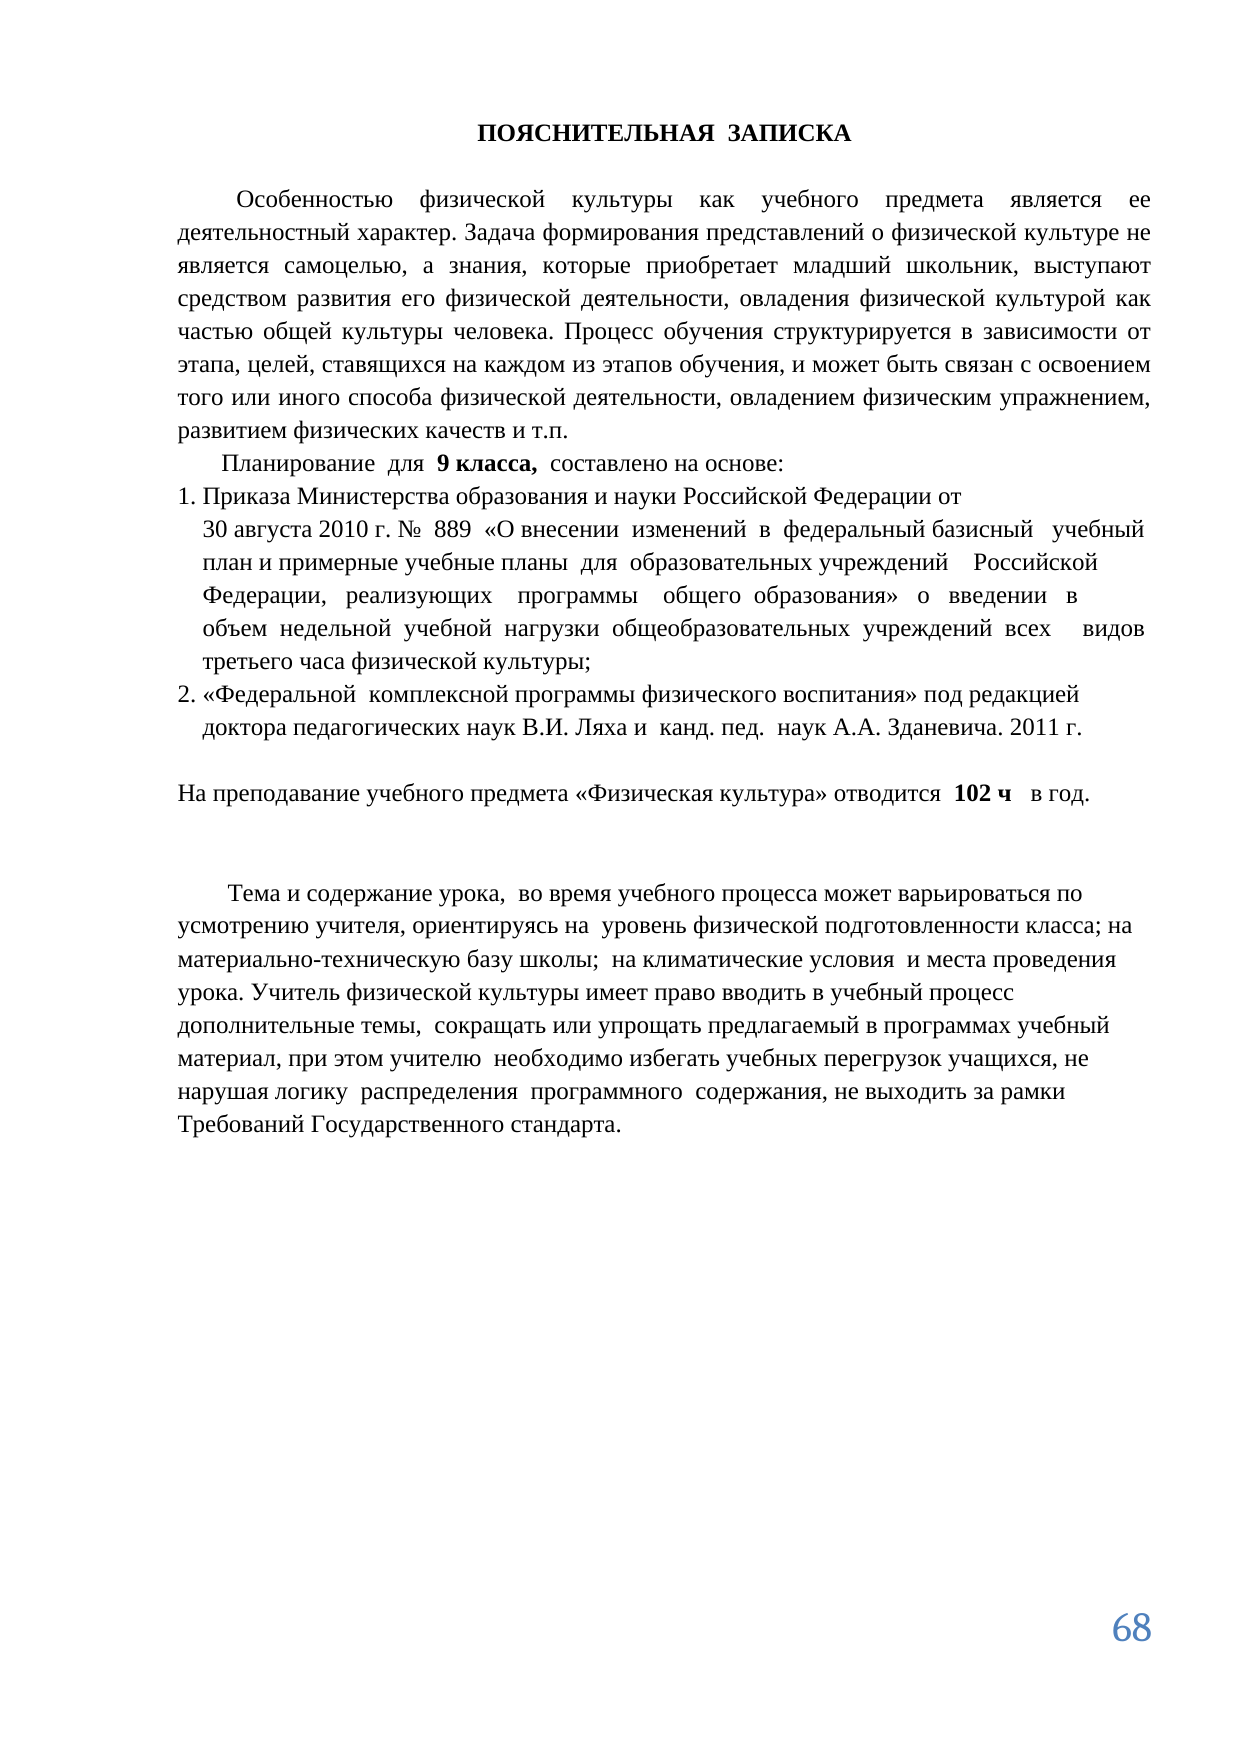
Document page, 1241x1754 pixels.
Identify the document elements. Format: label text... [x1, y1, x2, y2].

text На преподавание учебного предмета «Физическая культура» отводится 102 ч в год. [177, 778, 1152, 807]
text Особенностью физической культуры как учебного предмета является ее деятельностный характер. Задача формирования представлений о физической культуре не является самоцелью, а знания, которые приобретает младший школьник, выступают средством развития его физической деятельности, овладения физической культурой как частью общей культуры человека. Процесс обучения структурируется в зависимости от этапа, целей, ставящихся на каждом из этапов обучения, и может быть связан с освоением того или иного способа физической деятельности, овладением физическим упражнением, развитием физических качеств и т.п. [177, 184, 1152, 444]
text 30 августа 2010 г. № 889 «О внесении изменений в федеральный базисный учебный [177, 514, 1152, 543]
text объем недельной учебной нагрузки общеобразовательных учреждений всех видов [177, 613, 1152, 642]
text план и примерные учебные планы для образовательных учреждений Российской [177, 547, 1152, 576]
text Планирование для 9 класса, составлено на основе: [177, 448, 1152, 477]
text доктора педагогических наук В.И. Ляха и канд. пед. наук А.А. Зданевича. 2011 г. [177, 712, 1152, 741]
text Тема и содержание урока, во время учебного процесса может варьироваться по усмотрению учителя, ориентируясь на уровень физической подготовленности класса; на материально-техническую базу школы; на климатические условия и места проведения урока. Учитель физической культуры имеет право вводить в учебный процесс дополнительные темы, сокращать или упрощать предлагаемый в программах учебный материал, при этом учителю необходимо избегать учебных перегрузок учащихся, не нарушая логику распределения программного содержания, не выходить за рамки Требований Государственного стандарта. [177, 878, 1154, 1137]
text 2. «Федеральной комплексной программы физического воспитания» под редакцией [177, 679, 1152, 708]
text третьего часа физической культуры; [177, 646, 1152, 675]
text 1. Приказа Министерства образования и науки Российской Федерации от [177, 481, 1152, 510]
text ПОЯСНИТЕЛЬНАЯ ЗАПИСКА [177, 118, 1152, 147]
text Федерации, реализующих программы общего образования» о введении в [177, 580, 1152, 609]
